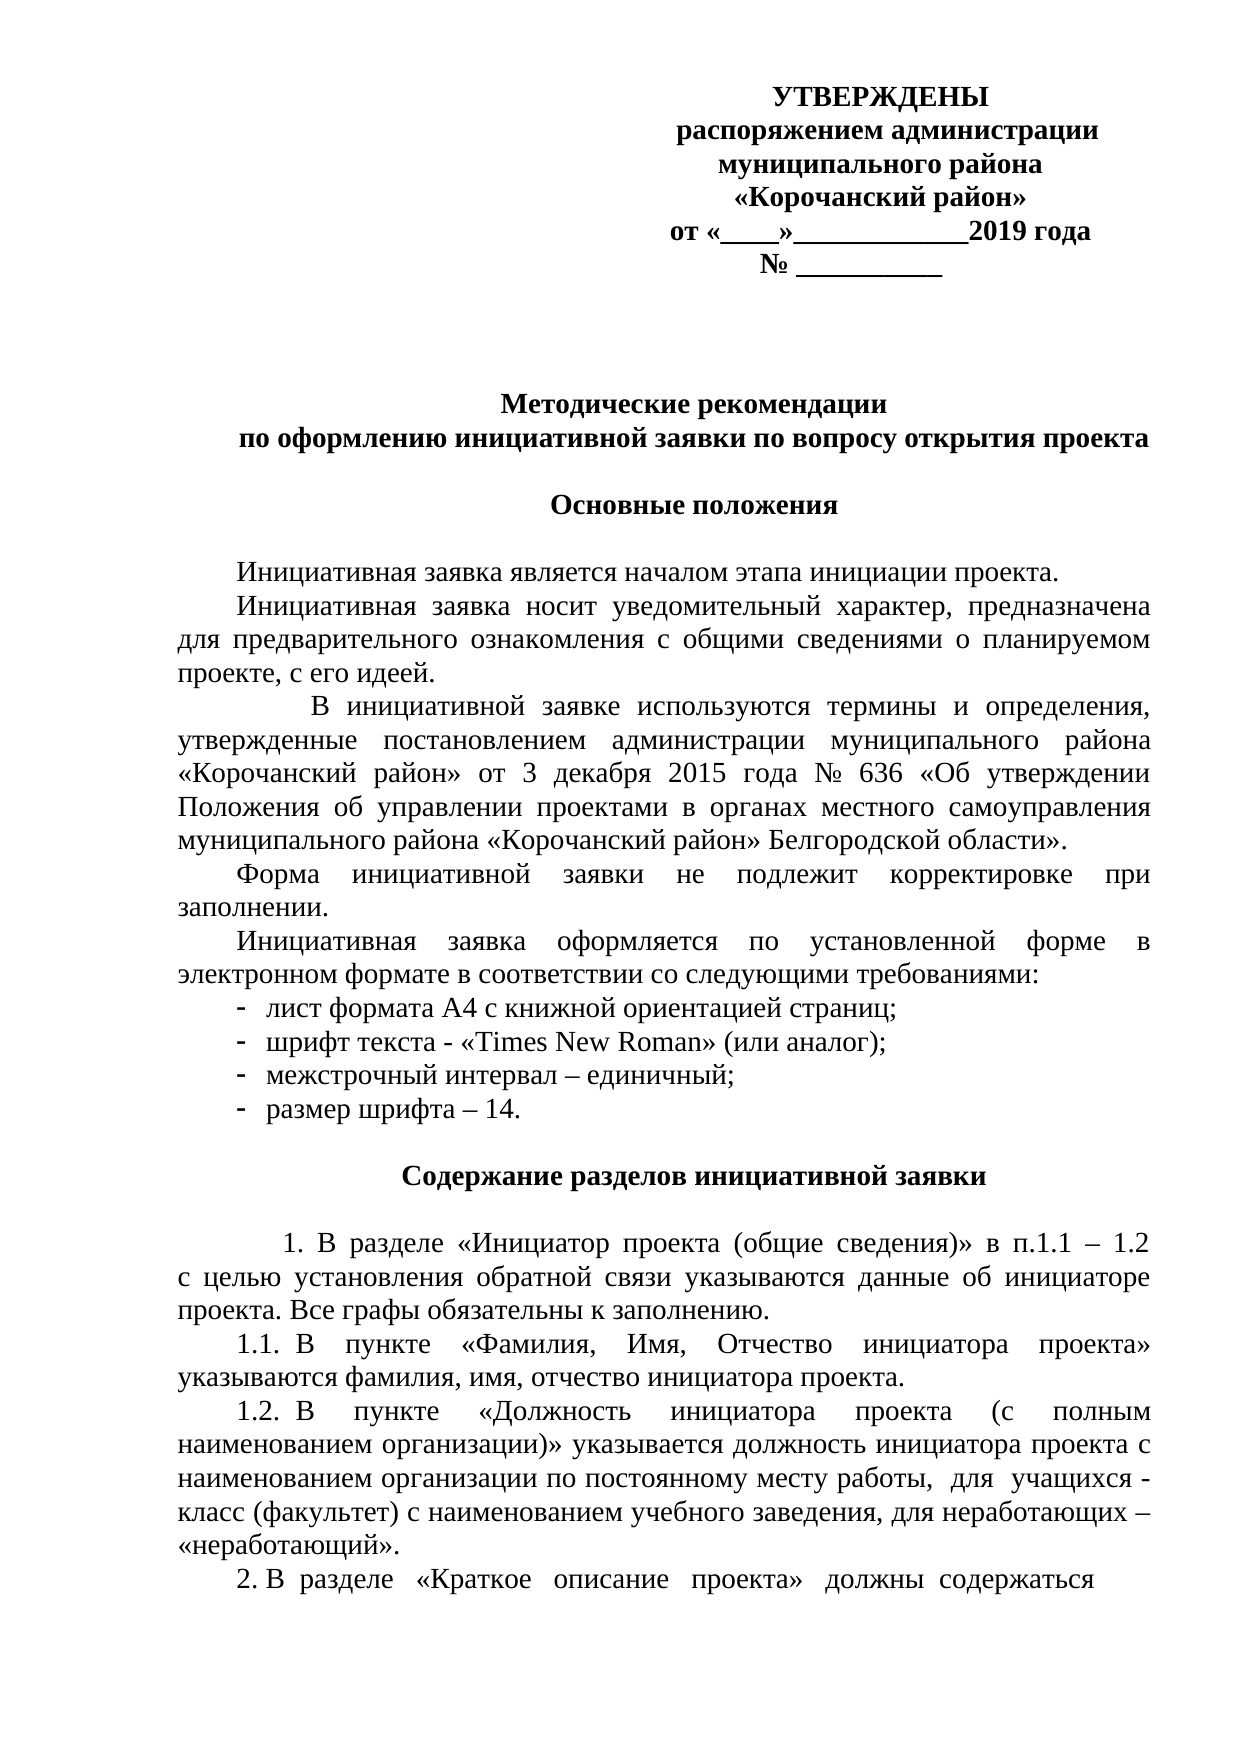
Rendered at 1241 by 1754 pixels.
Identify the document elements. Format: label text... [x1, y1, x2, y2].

list лист формата А4 с книжной ориентацией страниц; [236, 990, 1152, 1024]
text Инициативная заявка является началом этапа инициации проекта. [177, 554, 1152, 588]
text Инициативная заявка носит уведомительный характер, предназначена для предварительного ознакомления с общими сведениями о планируемом проекте, с его идеей. [177, 588, 1152, 688]
text 1. В разделе «Инициатор проекта (общие сведения)» в п.1.1 – 1.2 с целью установления обратной связи указываются данные об инициаторе проекта. Все графы обязательны к заполнению. [177, 1225, 1152, 1326]
list В пункте «Должность инициатора проекта (с полным наименованием организации)» указывается должность инициатора проекта с наименованием организации по постоянному месту работы, для учащихся - класс (факультет) с наименованием учебного заведения, для неработающих – «неработающий». [177, 1393, 1152, 1561]
list размер шрифта – 14. [236, 1091, 1152, 1125]
table_header УТВЕРЖДЕНЫ распоряжением администрации муниципального района «Корочанский район» от «____»____________2019 года № __________ [541, 79, 1216, 344]
text Форма инициативной заявки не подлежит корректировке при заполнении. [177, 856, 1152, 923]
list В пункте «Фамилия, Имя, Отчество инициатора проекта» указываются фамилия, имя, отчество инициатора проекта. [177, 1326, 1152, 1393]
text В инициативной заявке используются термины и определения, утвержденные постановлением администрации муниципального района «Корочанский район» от 3 декабря 2015 года № 636 «Об утверждении Положения об управлении проектами в органах местного самоуправления муниципального района «Корочанский район» Белгородской области». [177, 688, 1152, 856]
text Инициативная заявка оформляется по установленной форме в электронном формате в соответствии со следующими требованиями: [177, 923, 1152, 990]
text Основные положения [177, 487, 1152, 521]
text 2. В разделе «Краткое описание проекта» должны содержаться [236, 1561, 1152, 1594]
text Методические рекомендации [177, 386, 1152, 420]
text Содержание разделов инициативной заявки [177, 1158, 1152, 1192]
list межстрочный интервал – единичный; [236, 1057, 1152, 1091]
text по оформлению инициативной заявки по вопросу открытия проекта [177, 420, 1152, 453]
list шрифт текста - «Times New Roman» (или аналог); [236, 1024, 1152, 1057]
